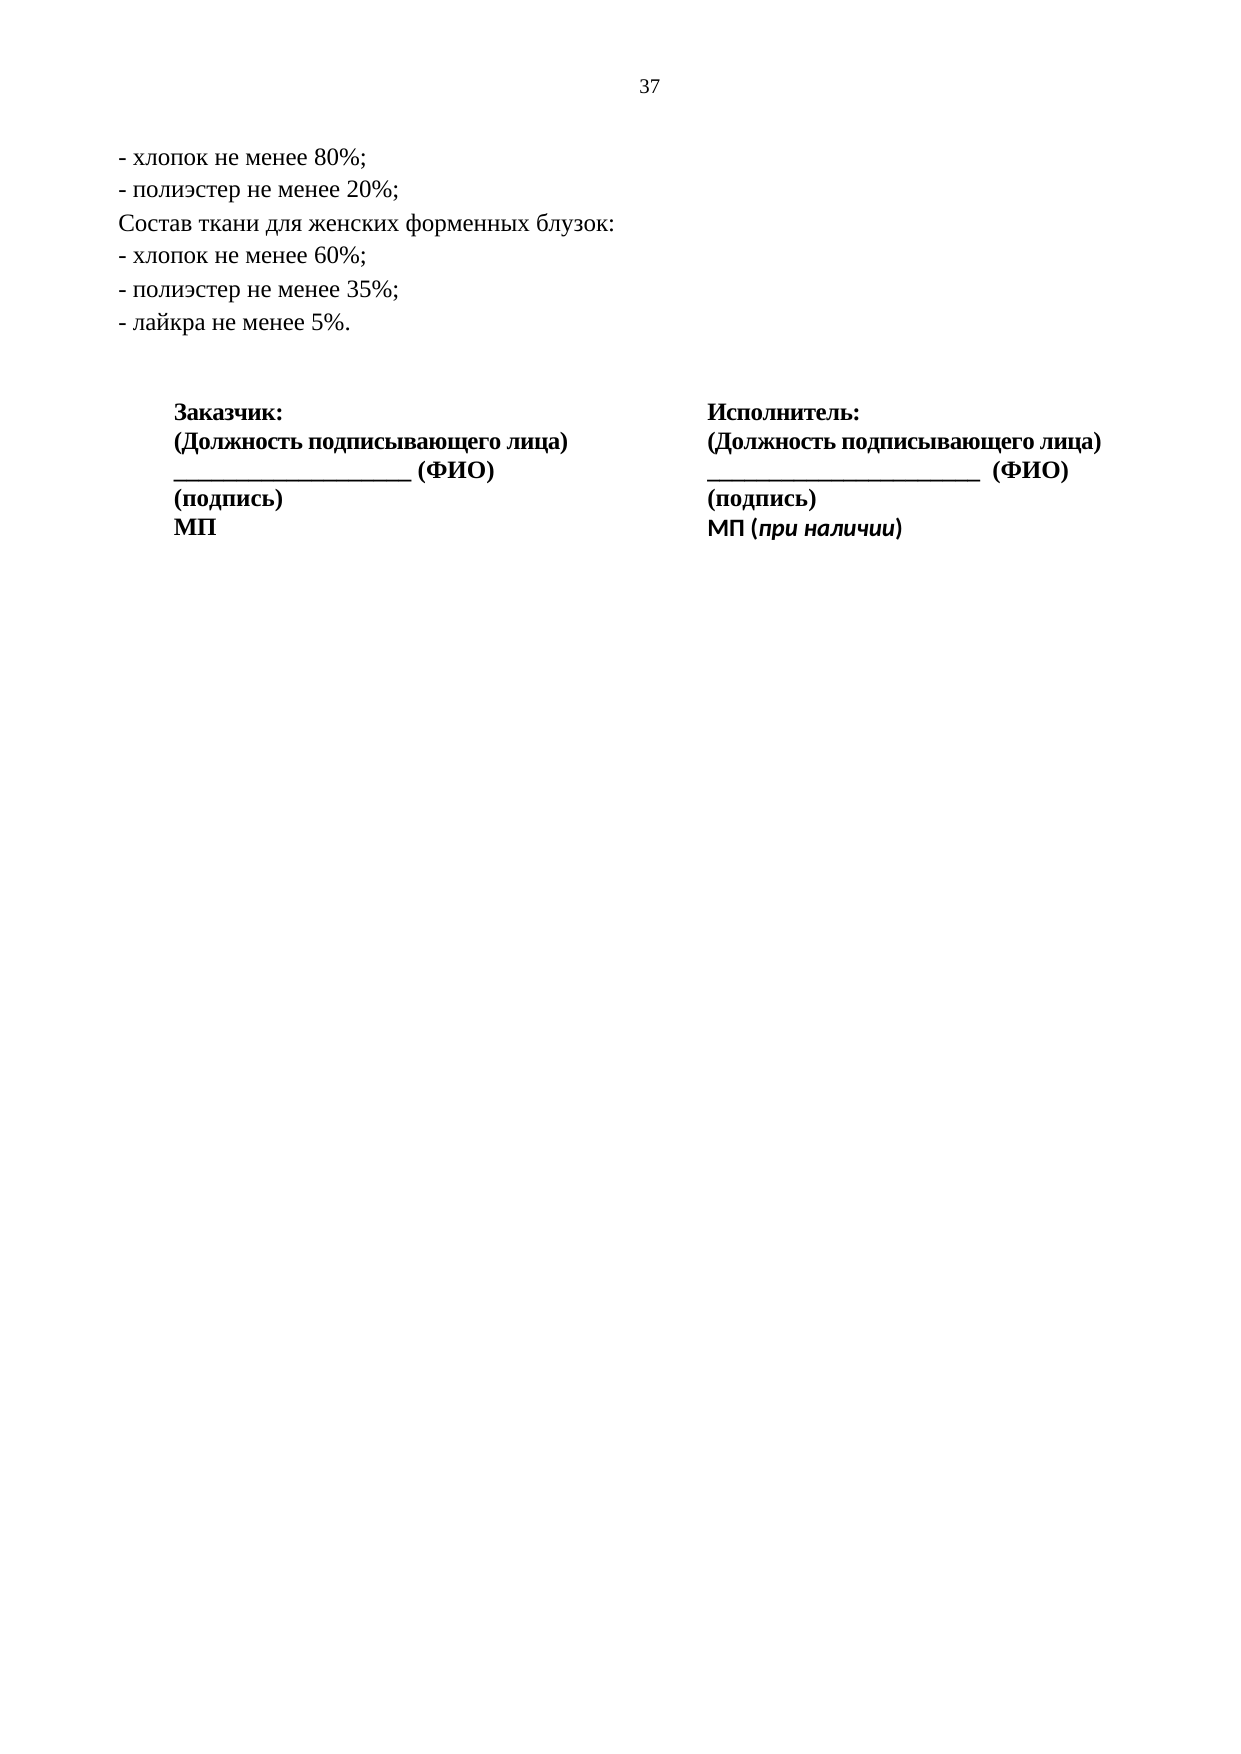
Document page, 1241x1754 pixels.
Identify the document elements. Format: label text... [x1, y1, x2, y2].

text - полиэстер не менее 20%; [118, 174, 1133, 203]
text - хлопок не менее 60%; [118, 241, 1133, 269]
text - лайкра не менее 5%. [118, 307, 1133, 335]
text - полиэстер не менее 35%; [118, 274, 1133, 302]
table_header Заказчик: (Должность подписывающего лица) ___________________ (ФИО) (подпись) МП [118, 397, 651, 613]
text Состав ткани для женских форменных блузок: [118, 208, 1133, 236]
table_header Исполнитель: (Должность подписывающего лица) ______________________ (ФИО) (подпись) МП (при наличии) [651, 397, 1204, 613]
text - хлопок не менее 80%; [118, 142, 1133, 170]
